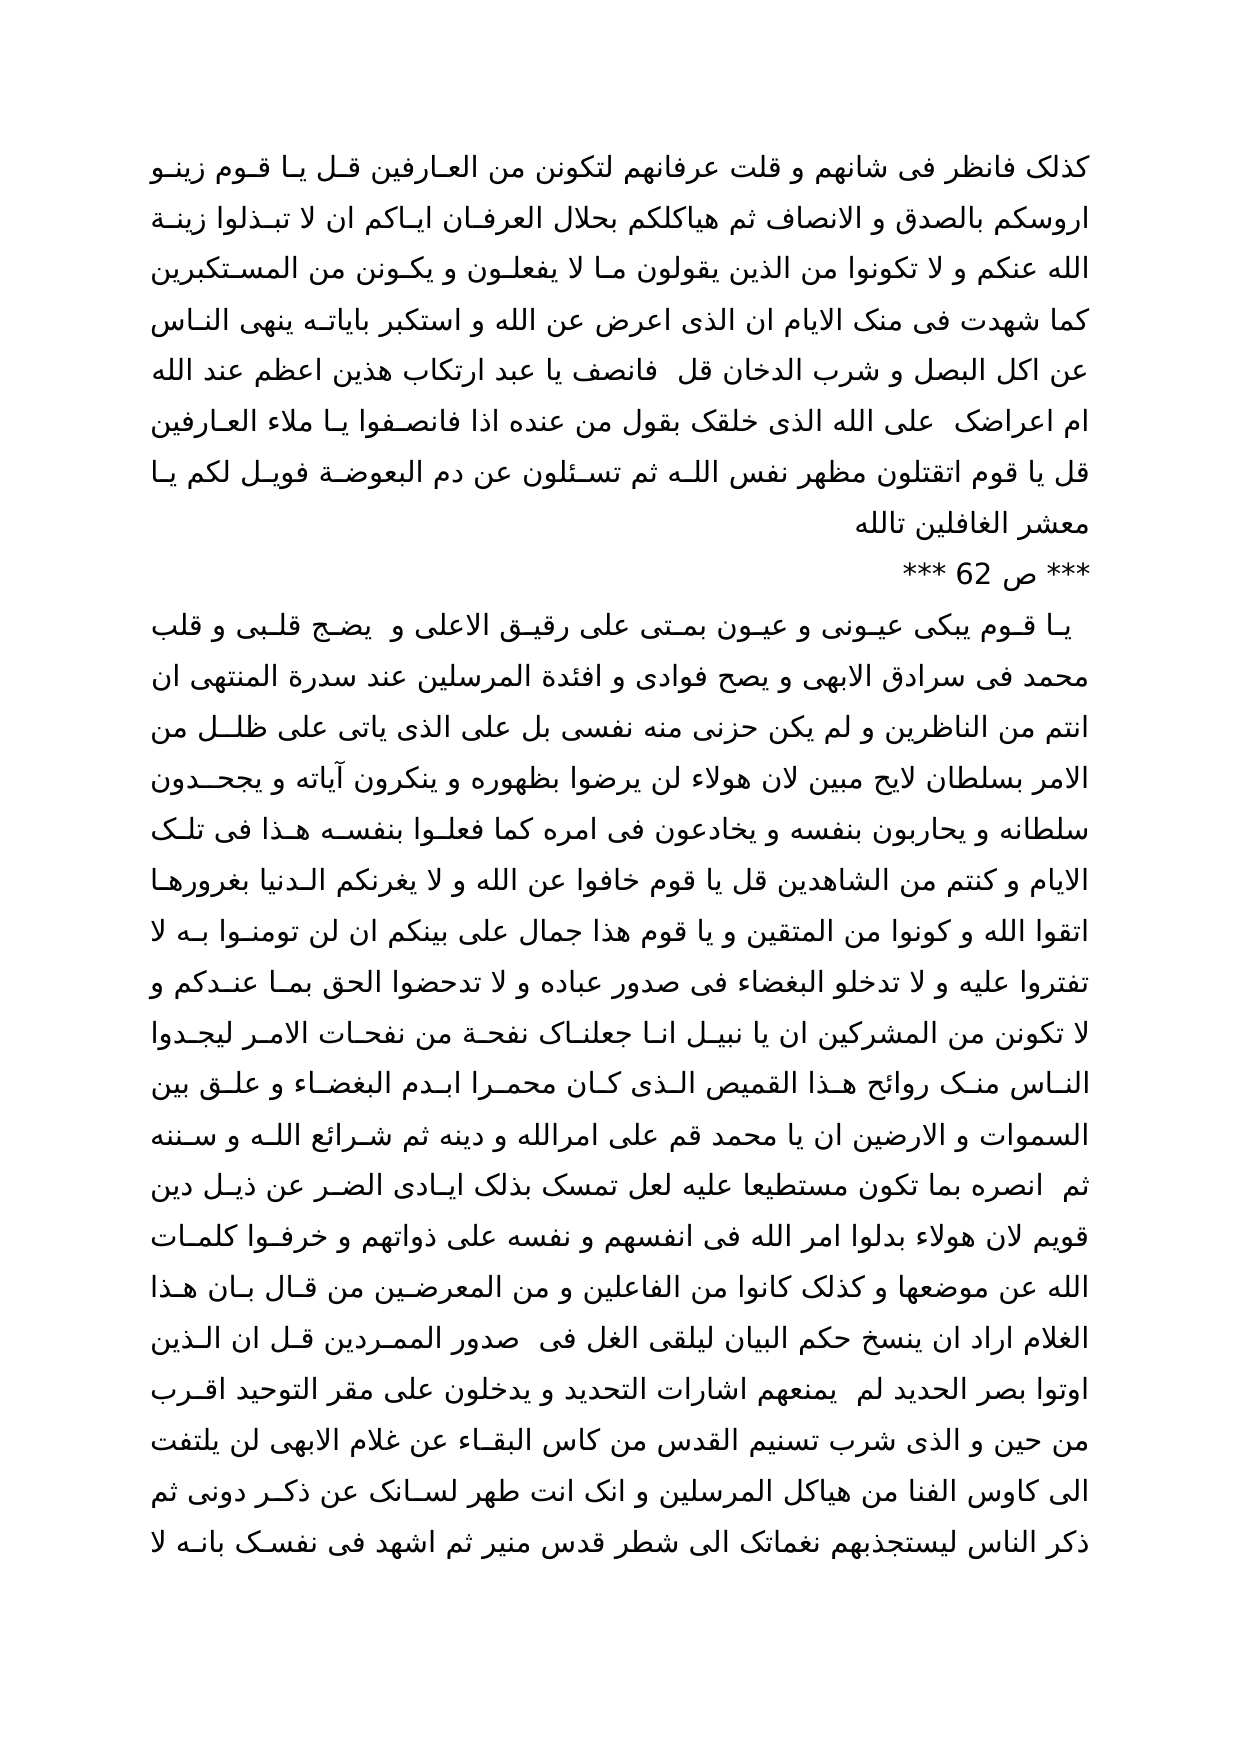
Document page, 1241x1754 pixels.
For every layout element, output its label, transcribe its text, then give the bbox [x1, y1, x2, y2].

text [150, 608, 1090, 1559]
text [150, 150, 1090, 541]
text *** ص 62 *** [150, 557, 1090, 591]
